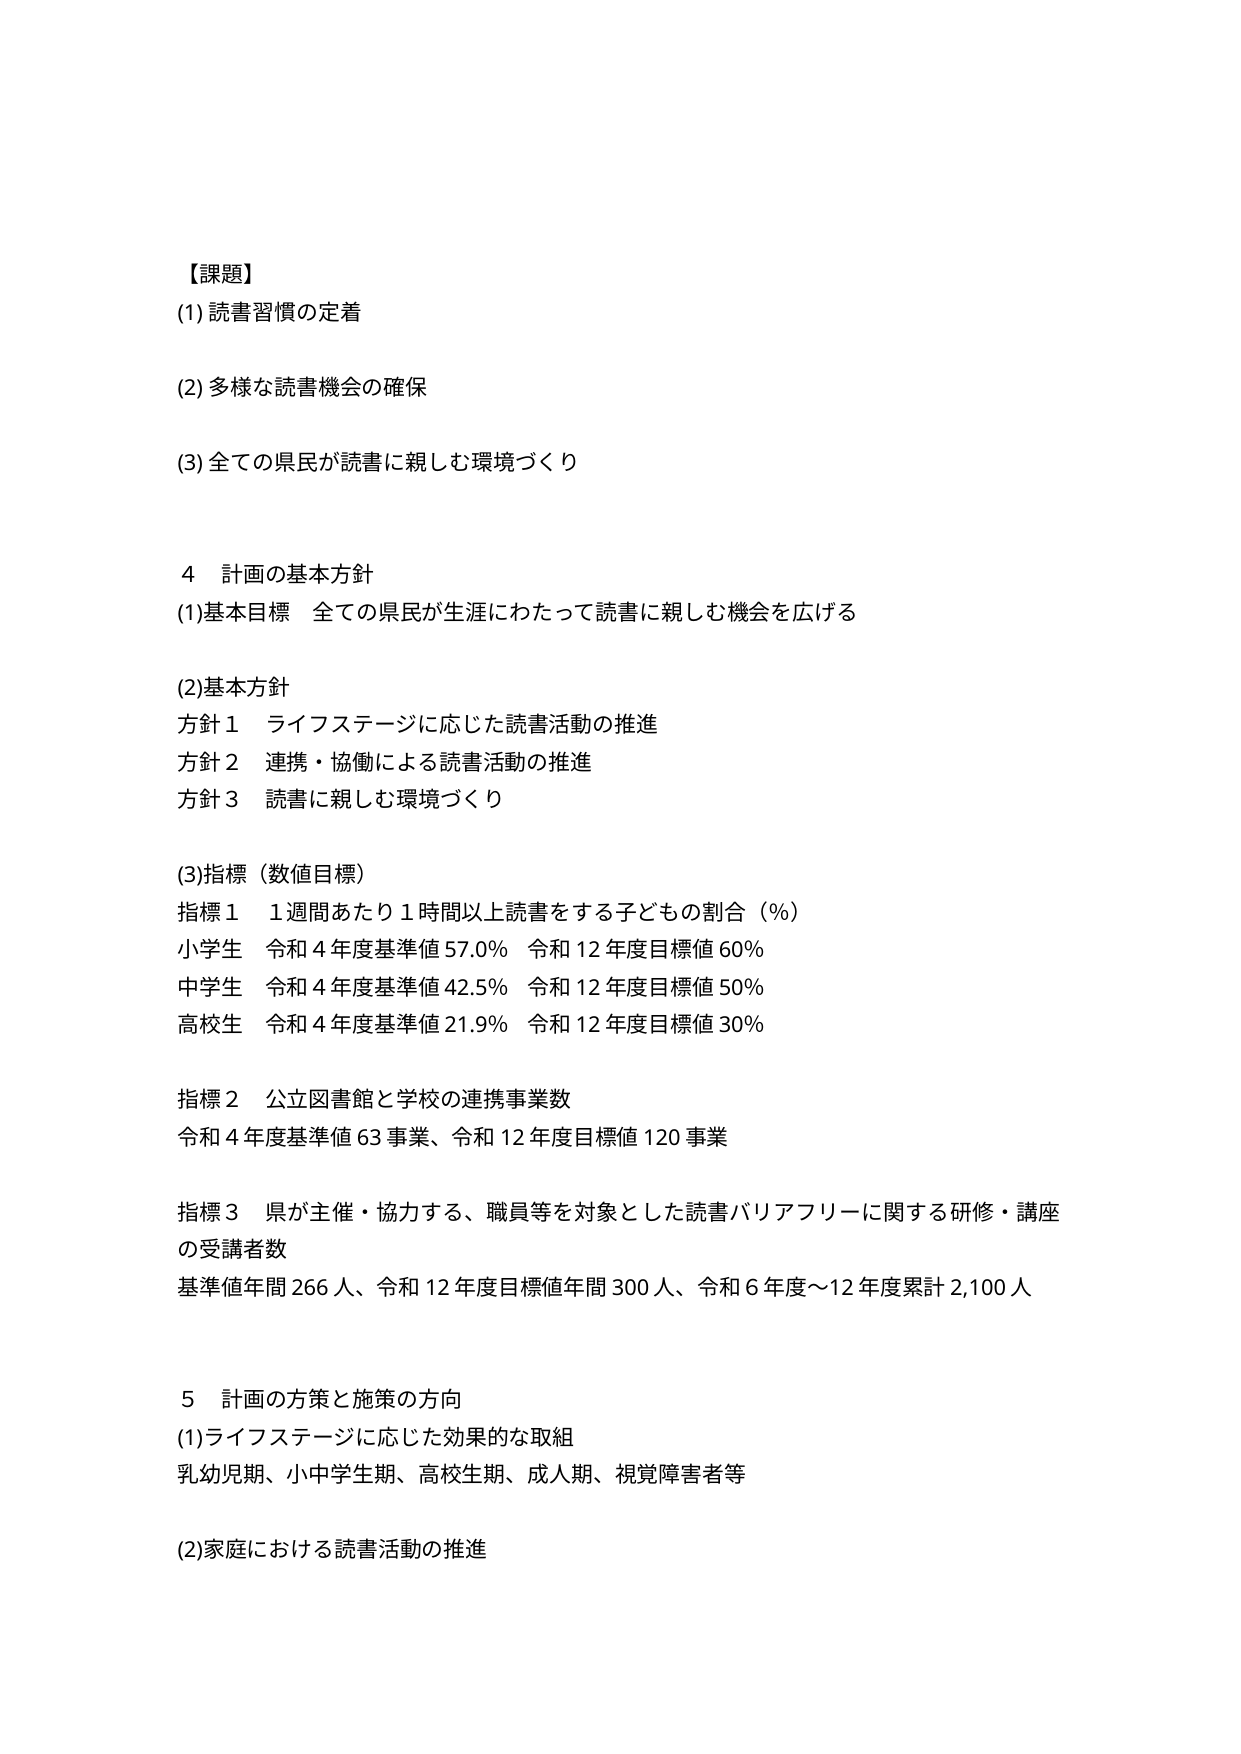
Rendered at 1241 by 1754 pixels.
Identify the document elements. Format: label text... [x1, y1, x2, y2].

text (1) 読書習慣の定着 [177, 292, 1063, 329]
text (2)家庭における読書活動の推進 [177, 1529, 1063, 1567]
text (3) 全ての県民が読書に親しむ環境づくり [177, 442, 1063, 479]
text 指標２ 公立図書館と学校の連携事業数 [177, 1079, 1063, 1117]
text 中学生 令和４年度基準値42.5％ 令和12年度目標値50％ [177, 967, 1063, 1004]
text 令和４年度基準値63事業、令和12年度目標値120事業 [177, 1117, 1063, 1154]
text 乳幼児期、小中学生期、高校生期、成人期、視覚障害者等 [177, 1454, 1063, 1492]
text ４ 計画の基本方針 [177, 554, 1063, 592]
text 基準値年間266人、令和12年度目標値年間300人、令和６年度～12年度累計2,100人 [177, 1267, 1063, 1304]
text 高校生 令和４年度基準値21.9％ 令和12年度目標値30％ [177, 1004, 1063, 1042]
text (1)ライフステージに応じた効果的な取組 [177, 1417, 1063, 1454]
text 方針１ ライフステージに応じた読書活動の推進 [177, 704, 1063, 742]
text (2) 多様な読書機会の確保 [177, 367, 1063, 404]
text 指標１ １週間あたり１時間以上読書をする子どもの割合（％） [177, 892, 1063, 929]
text (2)基本方針 [177, 667, 1063, 704]
text 【課題】 [177, 254, 1063, 292]
text (3)指標（数値目標） [177, 854, 1063, 892]
text 方針２ 連携・協働による読書活動の推進 [177, 742, 1063, 779]
text 指標３ 県が主催・協力する、職員等を対象とした読書バリアフリーに関する研修・講座の受講者数 [177, 1192, 1063, 1267]
text 小学生 令和４年度基準値57.0％ 令和12年度目標値60％ [177, 929, 1063, 967]
text ５ 計画の方策と施策の方向 [177, 1379, 1063, 1417]
text (1)基本目標 全ての県民が生涯にわたって読書に親しむ機会を広げる [177, 592, 1063, 629]
text 方針３ 読書に親しむ環境づくり [177, 779, 1063, 817]
